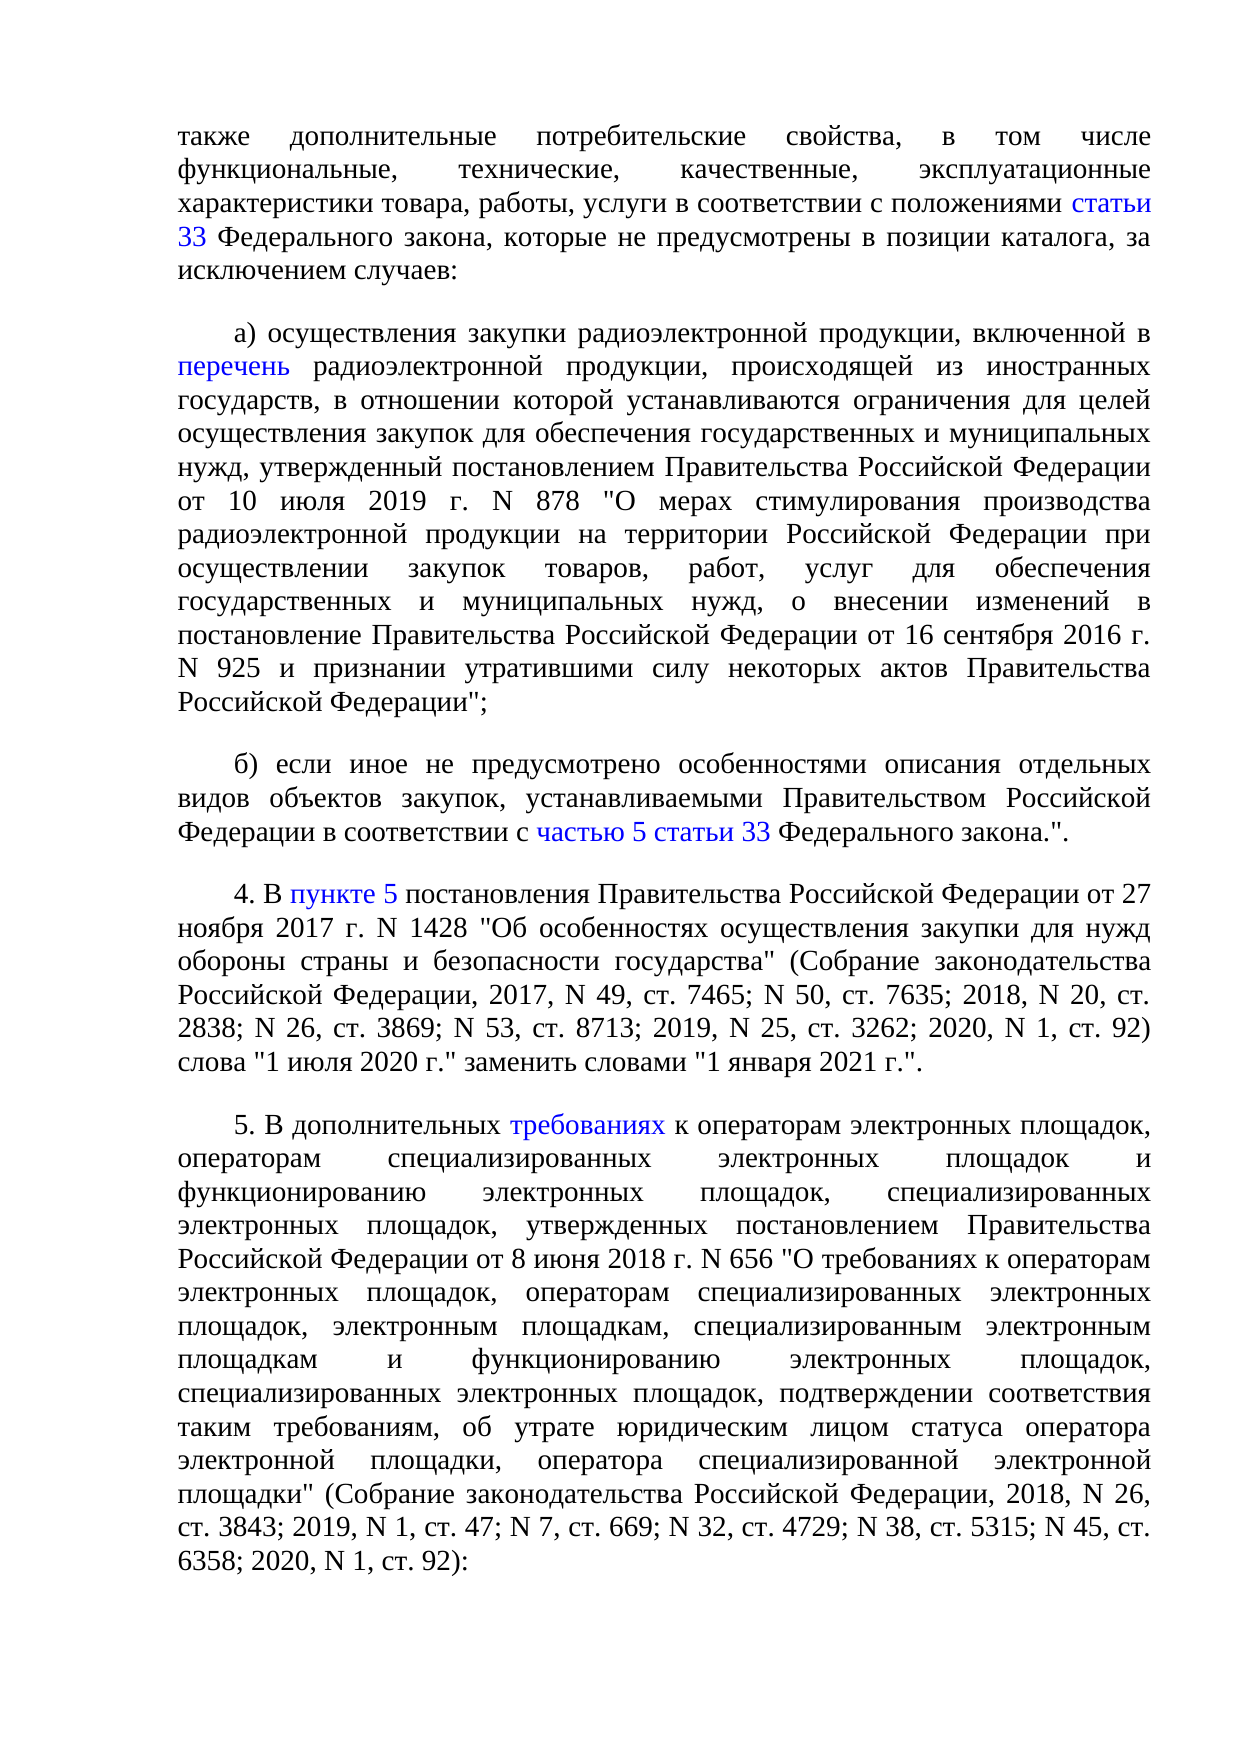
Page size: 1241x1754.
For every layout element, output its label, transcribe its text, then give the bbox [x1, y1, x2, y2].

text 5. В дополнительных требованиях к операторам электронных площадок, операторам специализированных электронных площадок и функционированию электронных площадок, специализированных электронных площадок, утвержденных постановлением Правительства Российской Федерации от 8 июня 2018 г. N 656 "О требованиях к операторам электронных площадок, операторам специализированных электронных площадок, электронным площадкам, специализированным электронным площадкам и функционированию электронных площадок, специализированных электронных площадок, подтверждении соответствия таким требованиям, об утрате юридическим лицом статуса оператора электронной площадки, оператора специализированной электронной площадки" (Собрание законодательства Российской Федерации, 2018, N 26, ст. 3843; 2019, N 1, ст. 47; N 7, ст. 669; N 32, ст. 4729; N 38, ст. 5315; N 45, ст. 6358; 2020, N 1, ст. 92): [177, 1107, 1152, 1576]
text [177, 118, 1152, 286]
text б) если иное не предусмотрено особенностями описания отдельных видов объектов закупок, устанавливаемыми Правительством Российской Федерации в соответствии с частью 5 статьи 33 Федерального закона.". [177, 747, 1152, 847]
text а) осуществления закупки радиоэлектронной продукции, включенной в перечень радиоэлектронной продукции, происходящей из иностранных государств, в отношении которой устанавливаются ограничения для целей осуществления закупок для обеспечения государственных и муниципальных нужд, утвержденный постановлением Правительства Российской Федерации от 10 июля 2019 г. N 878 "О мерах стимулирования производства радиоэлектронной продукции на территории Российской Федерации при осуществлении закупок товаров, работ, услуг для обеспечения государственных и муниципальных нужд, о внесении изменений в постановление Правительства Российской Федерации от 16 сентября 2016 г. N 925 и признании утратившими силу некоторых актов Правительства Российской Федерации"; [177, 315, 1152, 717]
text 4. В пункте 5 постановления Правительства Российской Федерации от 27 ноября 2017 г. N 1428 "Об особенностях осуществления закупки для нужд обороны страны и безопасности государства" (Собрание законодательства Российской Федерации, 2017, N 49, ст. 7465; N 50, ст. 7635; 2018, N 20, ст. 2838; N 26, ст. 3869; N 53, ст. 8713; 2019, N 25, ст. 3262; 2020, N 1, ст. 92) слова "1 июля 2020 г." заменить словами "1 января 2021 г.". [177, 876, 1152, 1078]
